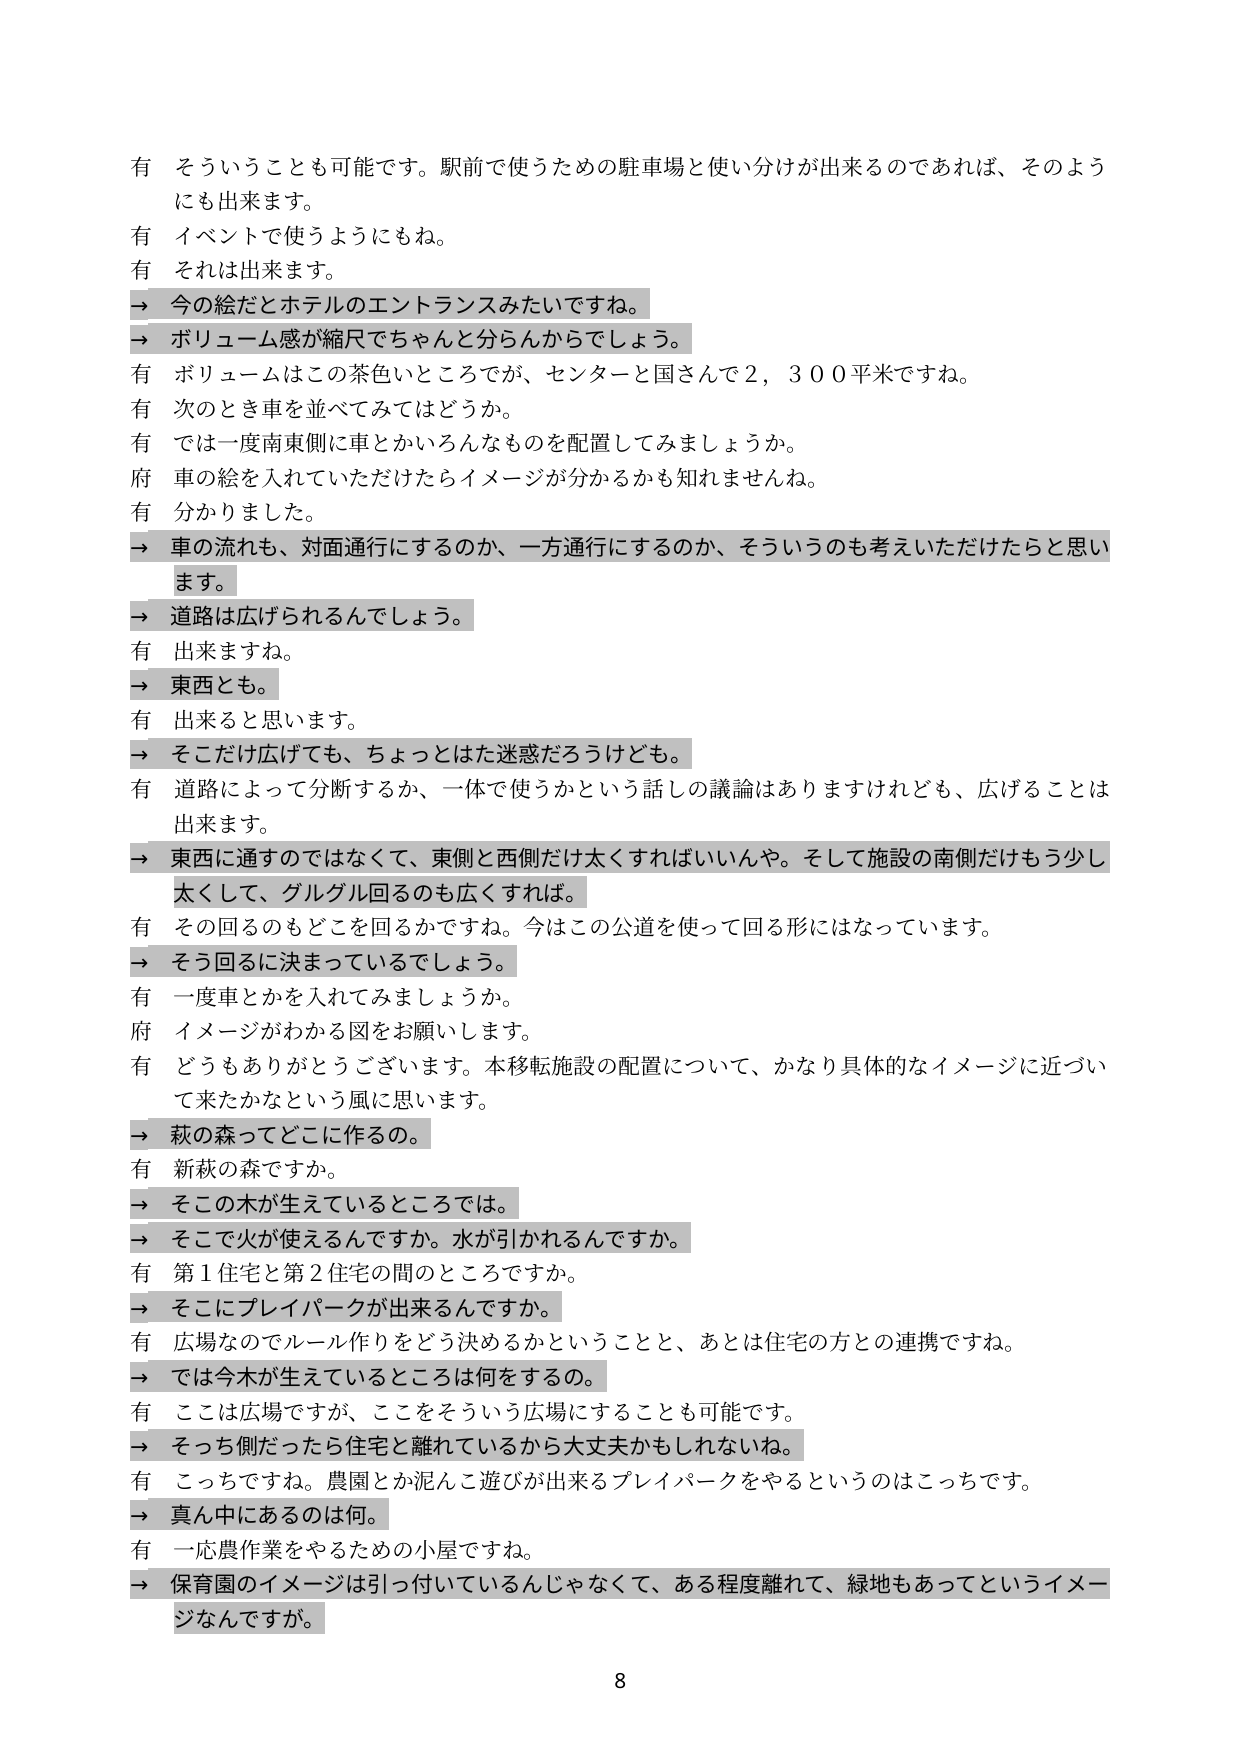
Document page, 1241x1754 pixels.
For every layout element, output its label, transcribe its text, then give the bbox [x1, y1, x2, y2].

text 有 新萩の森ですか。 [130, 1151, 1110, 1186]
text → 今の絵だとホテルのエントランスみたいですね。 [130, 287, 1110, 321]
text 有 その回るのもどこを回るかですね。今はこの公道を使って回る形にはなっています。 [130, 909, 1110, 944]
text 有 出来ますね。 [130, 632, 1110, 667]
text → では今木が生えているところは何をするの。 [130, 1359, 1110, 1393]
text 有 道路によって分断するか、一体で使うかという話しの議論はありますけれども、広げることは出来ます。 [130, 771, 1110, 840]
text 有 それは出来ます。 [130, 252, 1110, 287]
text → 真ん中にあるのは何。 [130, 1497, 1110, 1532]
text → 萩の森ってどこに作るの。 [130, 1117, 1110, 1151]
text → そこの木が生えているところでは。 [130, 1186, 1110, 1220]
text 有 分かりました。 [130, 494, 1110, 529]
text → 保育園のイメージは引っ付いているんじゃなくて、ある程度離れて、緑地もあってというイメージなんですが。 [130, 1599, 1110, 1635]
text 有 一度車とかを入れてみましょうか。 [130, 978, 1110, 1013]
text → そう回るに決まっているでしょう。 [130, 944, 1110, 978]
text 有 広場なのでルール作りをどう決めるかということと、あとは住宅の方との連携ですね。 [130, 1324, 1110, 1359]
text → そこにプレイパークが出来るんですか。 [130, 1289, 1110, 1324]
text 有 出来ると思います。 [130, 702, 1110, 736]
text 有 ボリュームはこの茶色いところでが、センターと国さんで２，３００平米ですね。 [130, 356, 1110, 390]
text 府 イメージがわかる図をお願いします。 [130, 1013, 1110, 1047]
text 有 こっちですね。農園とか泥んこ遊びが出来るプレイパークをやるというのはこっちです。 [130, 1462, 1110, 1497]
text 有 イベントで使うようにもね。 [130, 217, 1110, 252]
text → そこで火が使えるんですか。水が引かれるんですか。 [130, 1220, 1110, 1255]
text 有 一応農作業をやるための小屋ですね。 [130, 1532, 1110, 1566]
text → そっち側だったら住宅と離れているから大丈夫かもしれないね。 [130, 1428, 1110, 1462]
text → 東西とも。 [130, 667, 1110, 702]
text → 車の流れも、対面通行にするのか、一方通行にするのか、そういうのも考えいただけたらと思います。 [130, 562, 1110, 598]
text 府 車の絵を入れていただけたらイメージが分かるかも知れませんね。 [130, 459, 1110, 494]
text 有 第１住宅と第２住宅の間のところですか。 [130, 1255, 1110, 1289]
text 有 では一度南東側に車とかいろんなものを配置してみましょうか。 [130, 425, 1110, 459]
text 有 ここは広場ですが、ここをそういう広場にすることも可能です。 [130, 1393, 1110, 1428]
text 有 どうもありがとうございます。本移転施設の配置について、かなり具体的なイメージに近づいて来たかなという風に思います。 [130, 1047, 1110, 1117]
text → ボリューム感が縮尺でちゃんと分らんからでしょう。 [130, 321, 1110, 356]
text 有 次のとき車を並べてみてはどうか。 [130, 390, 1110, 425]
text → 東西に通すのではなくて、東側と西側だけ太くすればいいんや。そして施設の南側だけもう少し太くして、グルグル回るのも広くすれば。 [130, 873, 1110, 909]
text → そこだけ広げても、ちょっとはた迷惑だろうけども。 [130, 736, 1110, 771]
text 有 そういうことも可能です。駅前で使うための駐車場と使い分けが出来るのであれば、そのようにも出来ます。 [130, 148, 1110, 217]
text → 道路は広げられるんでしょう。 [130, 598, 1110, 632]
